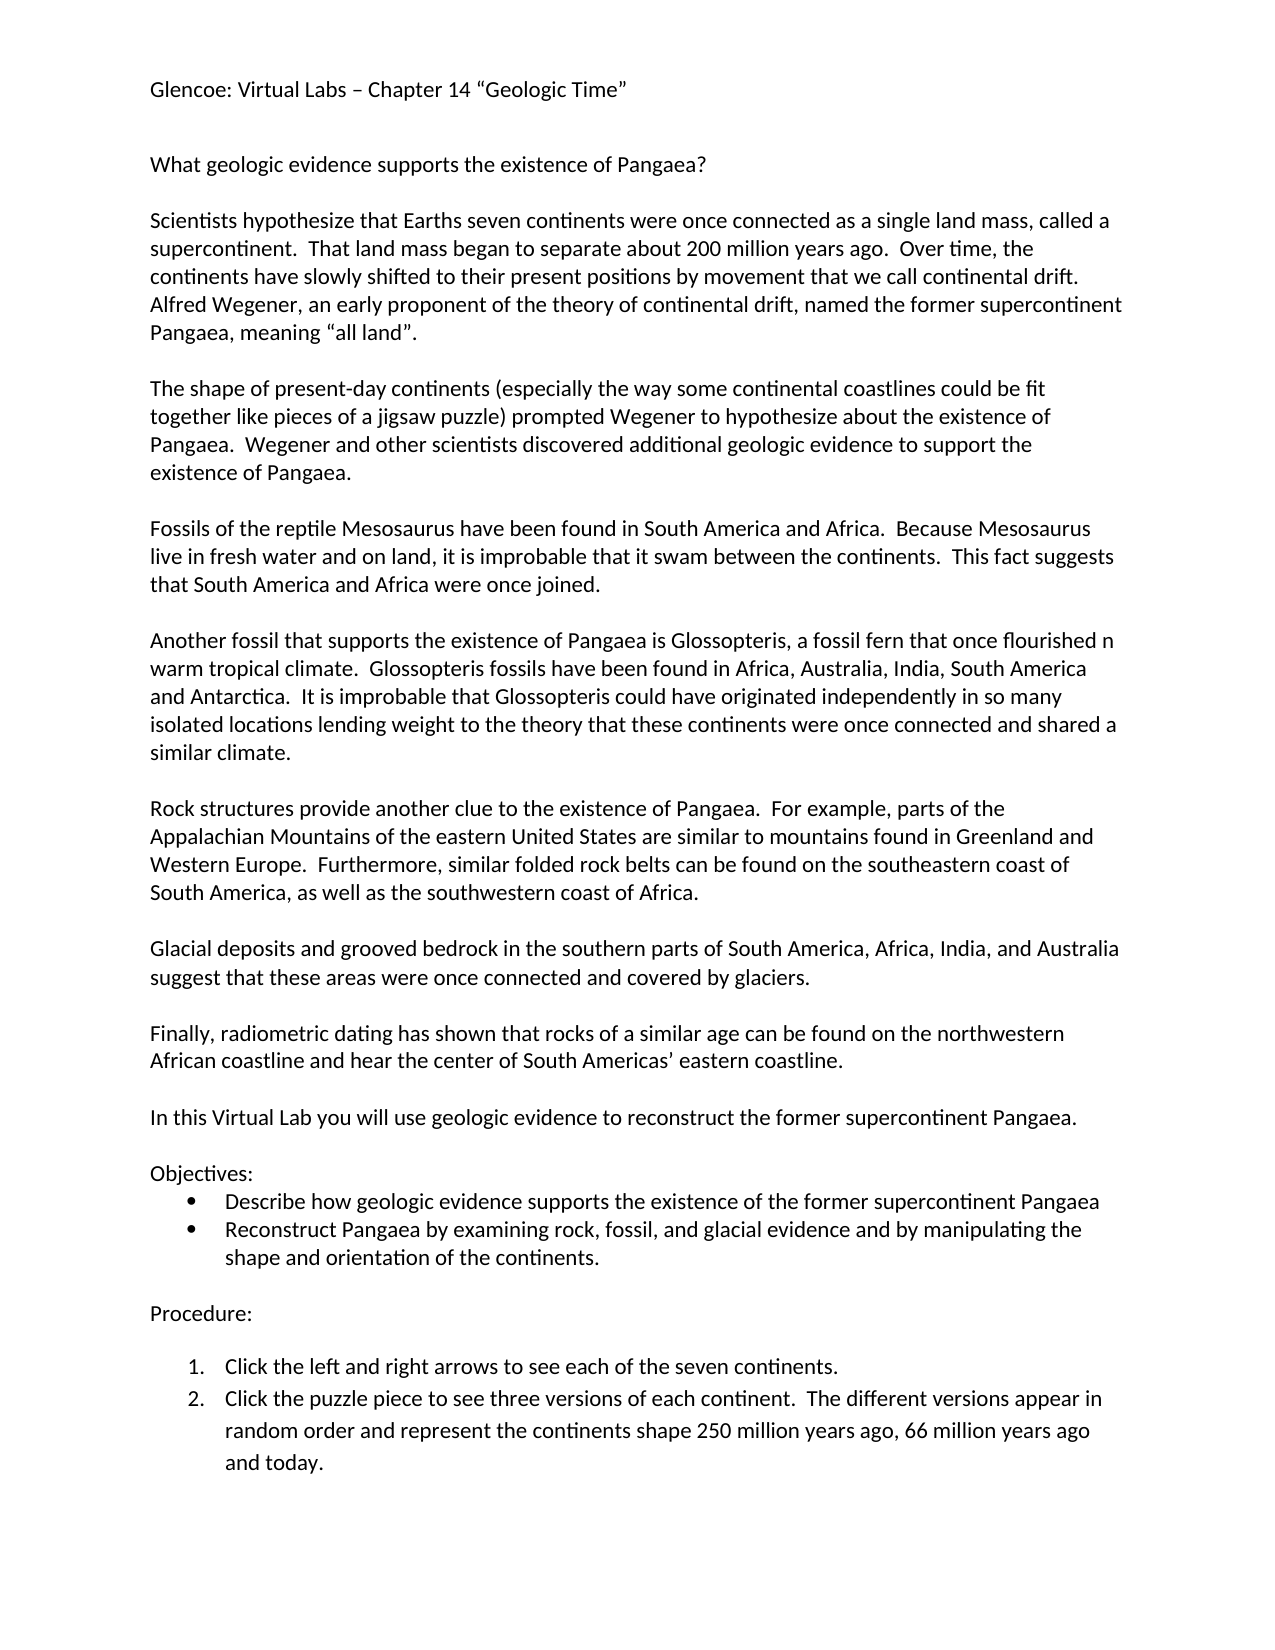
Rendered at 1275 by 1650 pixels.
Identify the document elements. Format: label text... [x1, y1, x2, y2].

list Describe how geologic evidence supports the existence of the former supercontinent Pangaea [187, 1187, 1125, 1215]
text Objectives: [150, 1159, 1125, 1187]
list Click the puzzle piece to see three versions of each continent. The different versions appear in random order and represent the continents shape 250 million years ago, 66 million years ago and today. [187, 1384, 1125, 1476]
text What geologic evidence supports the existence of Pangaea? [150, 150, 1125, 178]
text Procedure: [150, 1299, 1125, 1327]
text Scientists hypothesize that Earths seven continents were once connected as a single land mass, called a supercontinent. That land mass began to separate about 200 million years ago. Over time, the continents have slowly shifted to their present positions by movement that we call continental drift. Alfred Wegener, an early proponent of the theory of continental drift, named the former supercontinent Pangaea, meaning “all land”. [150, 206, 1125, 346]
text Finally, radiometric dating has shown that rocks of a similar age can be found on the northwestern African coastline and hear the center of South Americas’ eastern coastline. [150, 1019, 1125, 1075]
text The shape of present-day continents (especially the way some continental coastlines could be fit together like pieces of a jigsaw puzzle) prompted Wegener to hypothesize about the existence of Pangaea. Wegener and other scientists discovered additional geologic evidence to support the existence of Pangaea. [150, 374, 1125, 486]
text Rock structures provide another clue to the existence of Pangaea. For example, parts of the Appalachian Mountains of the eastern United States are similar to mountains found in Greenland and Western Europe. Furthermore, similar folded rock belts can be found on the southeastern coast of South America, as well as the southwestern coast of Africa. [150, 794, 1125, 907]
text In this Virtual Lab you will use geologic evidence to reconstruct the former supercontinent Pangaea. [150, 1103, 1125, 1131]
list Reconstruct Pangaea by examining rock, fossil, and glacial evidence and by manipulating the shape and orientation of the continents. [187, 1215, 1125, 1271]
list Click the left and right arrows to see each of the seven continents. [187, 1352, 1125, 1380]
text Glacial deposits and grooved bedrock in the southern parts of South America, Africa, India, and Australia suggest that these areas were once connected and covered by glaciers. [150, 934, 1125, 991]
text Fossils of the reptile Mesosaurus have been found in South America and Africa. Because Mesosaurus live in fresh water and on land, it is improbable that it swam between the continents. This fact suggests that South America and Africa were once joined. [150, 514, 1125, 598]
text Another fossil that supports the existence of Pangaea is Glossopteris, a fossil fern that once flourished n warm tropical climate. Glossopteris fossils have been found in Africa, Australia, India, South America and Antarctica. It is improbable that Glossopteris could have originated independently in so many isolated locations lending weight to the theory that these continents were once connected and shared a similar climate. [150, 626, 1125, 766]
